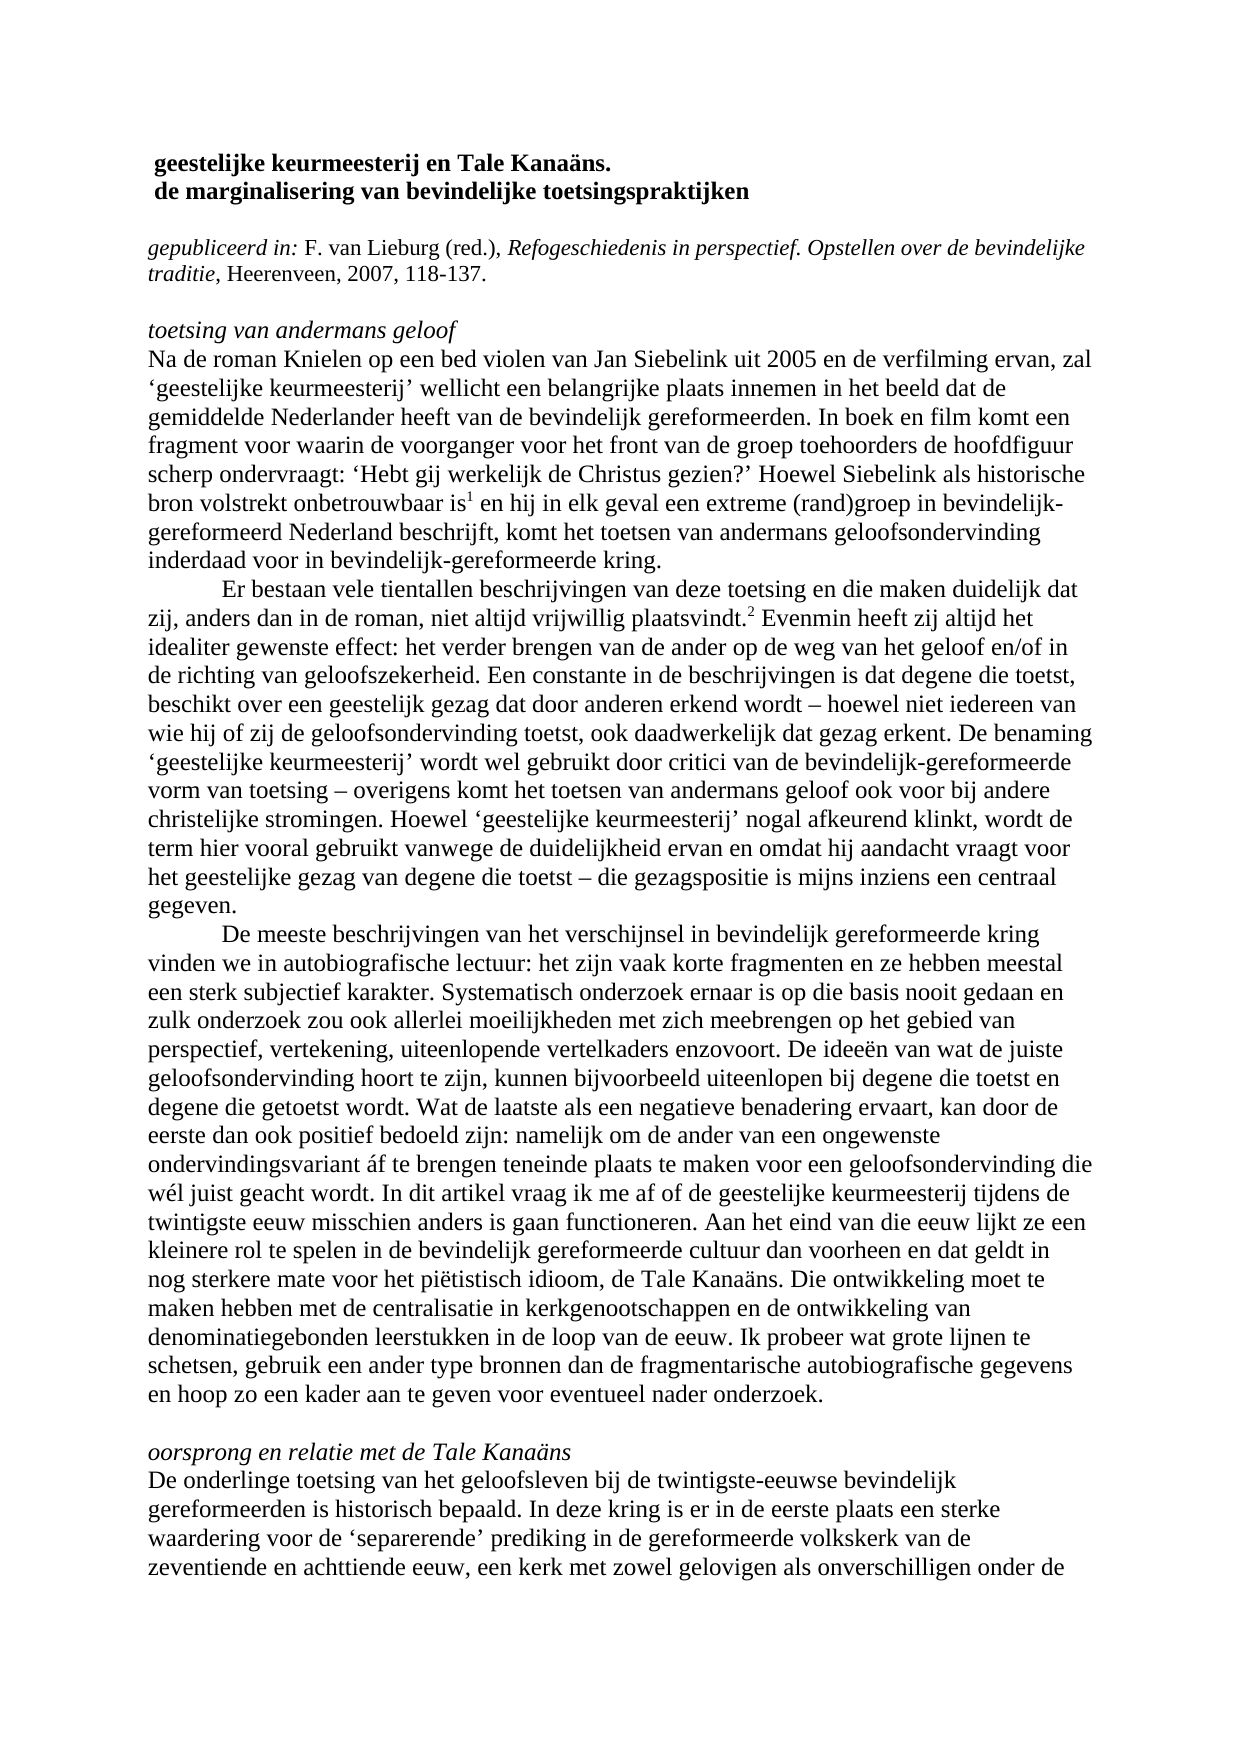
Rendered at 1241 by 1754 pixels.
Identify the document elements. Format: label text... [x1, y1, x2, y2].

text geestelijke keurmeesterij en Tale Kanaäns. [148, 148, 1093, 176]
text gepubliceerd in: F. van Lieburg (red.), Refogeschiedenis in perspectief. Opstellen over de bevindelijke traditie, Heerenveen, 2007, 118-137. [148, 234, 1093, 287]
text Er bestaan vele tientallen beschrijvingen van deze toetsing en die maken duidelijk dat zij, anders dan in de roman, niet altijd vrijwillig plaatsvindt. Evenmin heeft zij altijd het idealiter gewenste effect: het verder brengen van de ander op de weg van het geloof en/of in de richting van geloofszekerheid. Een constante in de beschrijvingen is dat degene die toetst, beschikt over een geestelijk gezag dat door anderen erkend wordt – hoewel niet iedereen van wie hij of zij de geloofsondervinding toetst, ook daadwerkelijk dat gezag erkent. De benaming ‘geestelijke keurmeesterij’ wordt wel gebruikt door critici van de bevindelijk-gereformeerde vorm van toetsing – overigens komt het toetsen van andermans geloof ook voor bij andere christelijke stromingen. Hoewel ‘geestelijke keurmeesterij’ nogal afkeurend klinkt, wordt de term hier vooral gebruikt vanwege de duidelijkheid ervan en omdat hij aandacht vraagt voor het geestelijke gezag van degene die toetst – die gezagspositie is mijns inziens een centraal gegeven. [148, 574, 1093, 919]
text toetsing van andermans geloof [148, 315, 1093, 344]
text de marginalisering van bevindelijke toetsingspraktijken [148, 176, 1093, 205]
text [148, 1465, 1093, 1580]
text De meeste beschrijvingen van het verschijnsel in bevindelijk gereformeerde kring vinden we in autobiografische lectuur: het zijn vaak korte fragmenten en ze hebben meestal een sterk subjectief karakter. Systematisch onderzoek ernaar is op die basis nooit gedaan en zulk onderzoek zou ook allerlei moeilijkheden met zich meebrengen op het gebied van perspectief, vertekening, uiteenlopende vertelkaders enzovoort. De ideeën van wat de juiste geloofsondervinding hoort te zijn, kunnen bijvoorbeeld uiteenlopen bij degene die toetst en degene die getoetst wordt. Wat de laatste als een negatieve benadering ervaart, kan door de eerste dan ook positief bedoeld zijn: namelijk om de ander van een ongewenste ondervindingsvariant áf te brengen teneinde plaats te maken voor een geloofsondervinding die wél juist geacht wordt. In dit artikel vraag ik me af of de geestelijke keurmeesterij tijdens de twintigste eeuw misschien anders is gaan functioneren. Aan het eind van die eeuw lijkt ze een kleinere rol te spelen in de bevindelijk gereformeerde cultuur dan voorheen en dat geldt in nog sterkere mate voor het piëtistisch idioom, de Tale Kanaäns. Die ontwikkeling moet te maken hebben met de centralisatie in kerkgenootschappen en de ontwikkeling van denominatiegebonden leerstukken in de loop van de eeuw. Ik probeer wat grote lijnen te schetsen, gebruik een ander type bronnen dan de fragmentarische autobiografische gegevens en hoop zo een kader aan te geven voor eventueel nader onderzoek. [148, 919, 1093, 1408]
text Na de roman Knielen op een bed violen van Jan Siebelink uit 2005 en de verfilming ervan, zal ‘geestelijke keurmeesterij’ wellicht een belangrijke plaats innemen in het beeld dat de gemiddelde Nederlander heeft van de bevindelijk gereformeerden. In boek en film komt een fragment voor waarin de voorganger voor het front van de groep toehoorders de hoofdfiguur scherp ondervraagt: ‘Hebt gij werkelijk de Christus gezien?’ Hoewel Siebelink als historische bron volstrekt onbetrouwbaar is en hij in elk geval een extreme (rand)groep in bevindelijk-gereformeerd Nederland beschrijft, komt het toetsen van andermans geloofsondervinding inderdaad voor in bevindelijk-gereformeerde kring. [148, 344, 1093, 574]
text oorsprong en relatie met de Tale Kanaäns [148, 1437, 1093, 1465]
